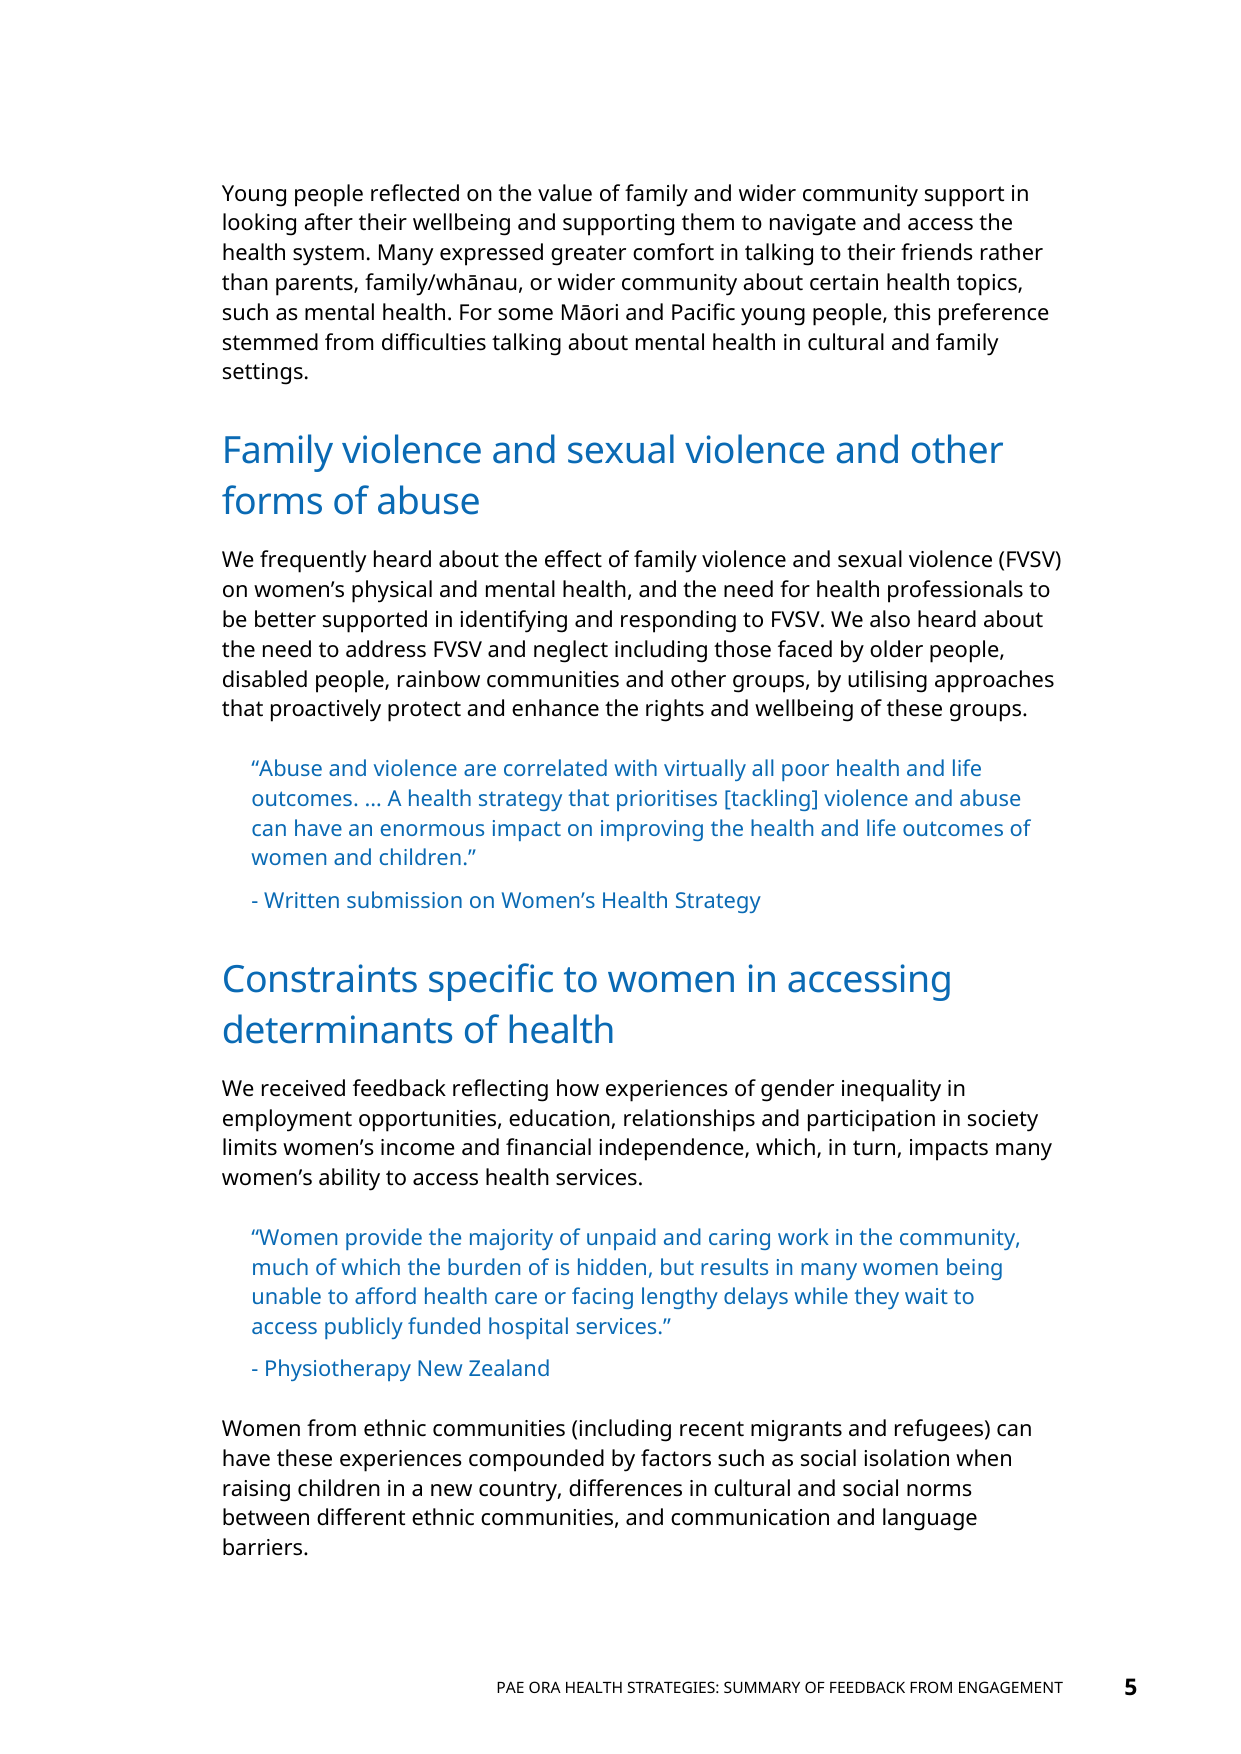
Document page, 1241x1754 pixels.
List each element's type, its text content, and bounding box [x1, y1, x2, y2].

subtitle Constraints specific to women in accessing determinants of health [222, 952, 1063, 1054]
text - Written submission on Women’s Health Strategy [251, 884, 1033, 914]
text Women from ethnic communities (including recent migrants and refugees) can have these experiences compounded by factors such as social isolation when raising children in a new country, differences in cultural and social norms between different ethnic communities, and communication and language barriers. [222, 1413, 1063, 1562]
text We frequently heard about the effect of family violence and sexual violence (FVSV) on women’s physical and mental health, and the need for health professionals to be better supported in identifying and responding to FVSV. We also heard about the need to address FVSV and neglect including those faced by older people, disabled people, rainbow communities and other groups, by utilising approaches that proactively protect and enhance the rights and wellbeing of these groups. [222, 544, 1063, 723]
subtitle Family violence and sexual violence and other forms of abuse [222, 423, 1063, 526]
text Young people reflected on the value of family and wider community support in looking after their wellbeing and supporting them to navigate and access the health system. Many expressed greater comfort in talking to their friends rather than parents, family/whānau, or wider community about certain health topics, such as mental health. For some Māori and Pacific young people, this preference stemmed from difficulties talking about mental health in cultural and family settings. [222, 177, 1063, 386]
text “Women provide the majority of unpaid and caring work in the community, much of which the burden of is hidden, but results in many women being unable to afford health care or facing lengthy delays while they wait to access publicly funded hospital services.” [251, 1222, 1033, 1341]
text We received feedback reflecting how experiences of gender inequality in employment opportunities, education, relationships and participation in society limits women’s income and financial independence, which, in turn, impacts many women’s ability to access health services. [222, 1073, 1063, 1192]
text - Physiotherapy New Zealand [251, 1353, 1033, 1383]
text “Abuse and violence are correlated with virtually all poor health and life outcomes. … A health strategy that prioritises [tackling] violence and abuse can have an enormous impact on improving the health and life outcomes of women and children.” [251, 753, 1033, 872]
